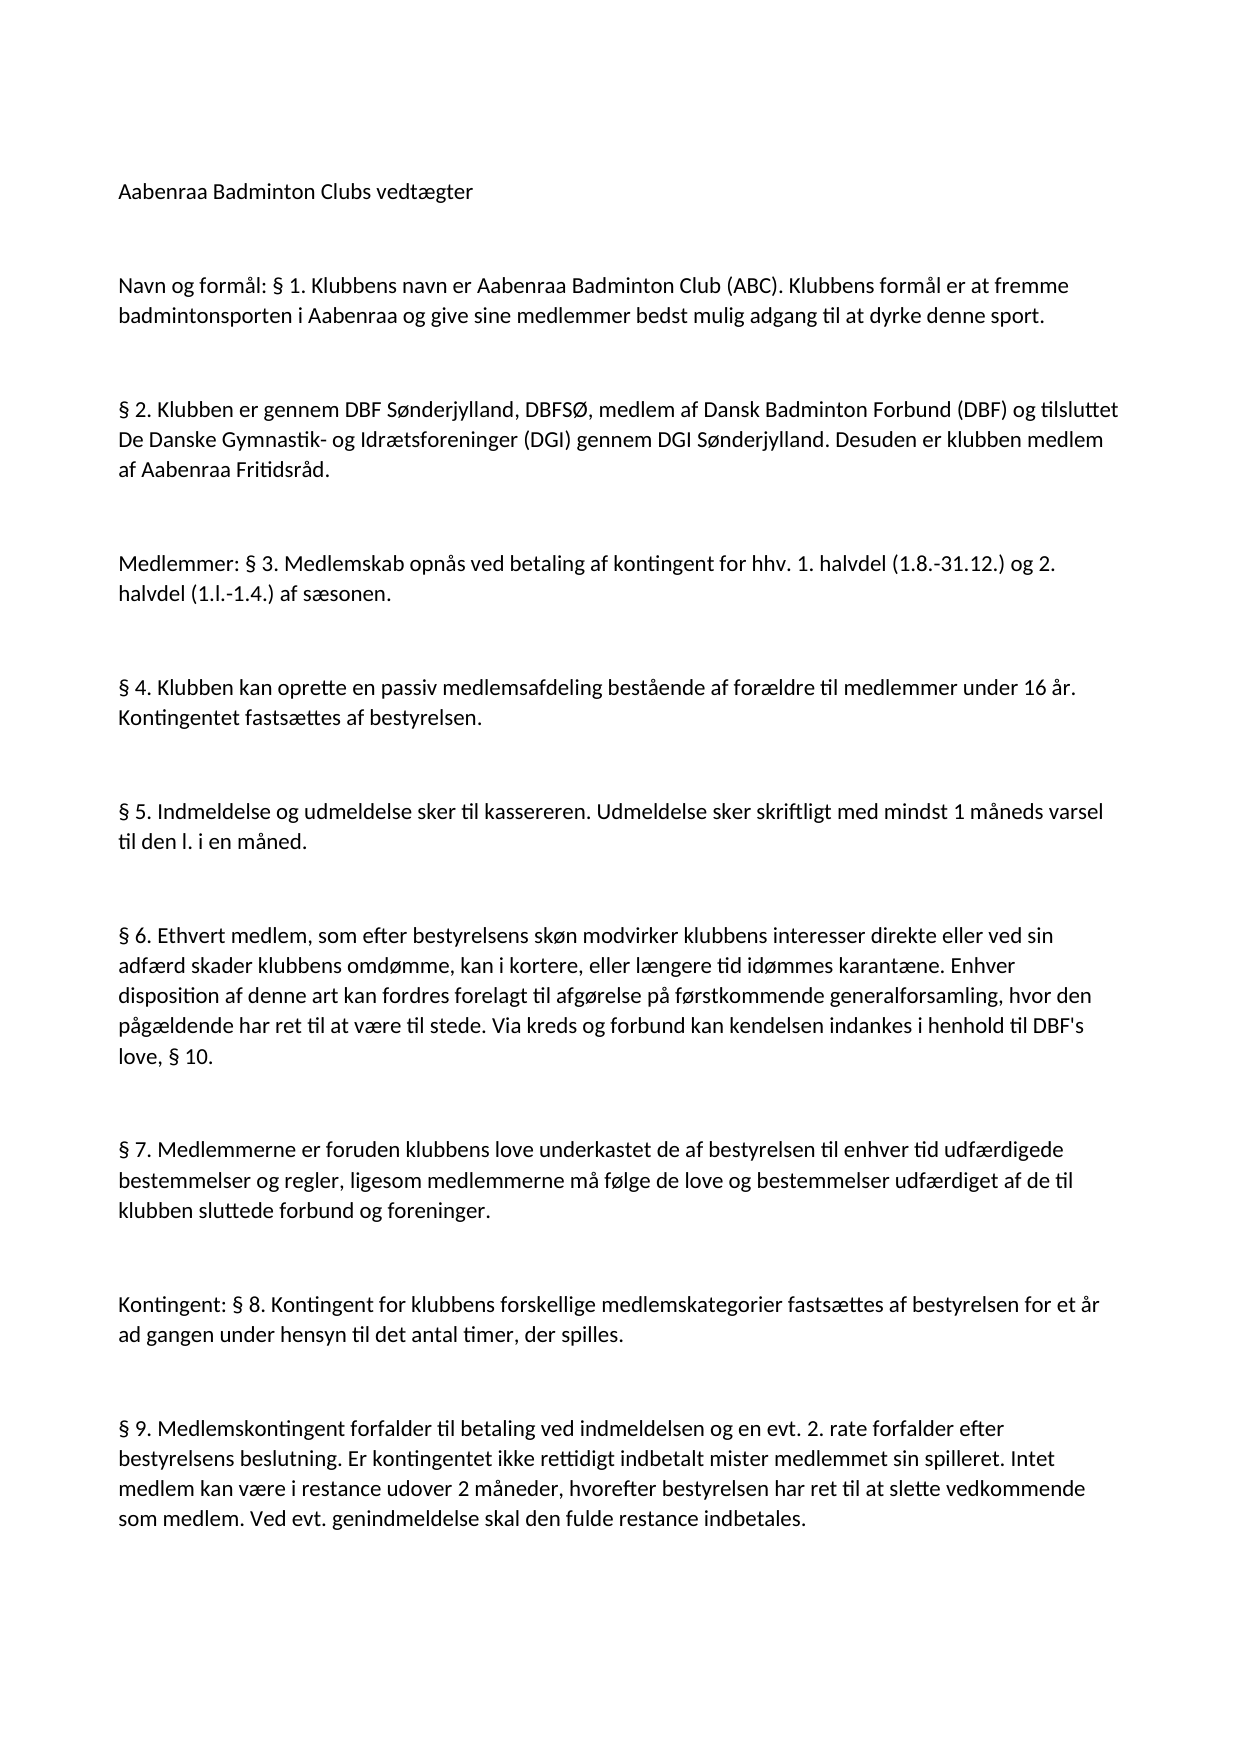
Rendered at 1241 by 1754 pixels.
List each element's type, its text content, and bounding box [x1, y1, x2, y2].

text § 9. Medlemskontingent forfalder til betaling ved indmeldelsen og en evt. 2. rate forfalder efter bestyrelsens beslutning. Er kontingentet ikke rettidigt indbetalt mister medlemmet sin spilleret. Intet medlem kan være i restance udover 2 måneder, hvorefter bestyrelsen har ret til at slette vedkommende som medlem. Ved evt. genindmeldelse skal den fulde restance indbetales. [118, 1414, 1122, 1532]
text Kontingent: § 8. Kontingent for klubbens forskellige medlemskategorier fastsættes af bestyrelsen for et år ad gangen under hensyn til det antal timer, der spilles. [118, 1290, 1122, 1348]
text Navn og formål: § 1. Klubbens navn er Aabenraa Badminton Club (ABC). Klubbens formål er at fremme badmintonsporten i Aabenraa og give sine medlemmer bedst mulig adgang til at dyrke denne sport. [118, 271, 1122, 329]
text § 5. Indmeldelse og udmeldelse sker til kassereren. Udmeldelse sker skriftligt med mindst 1 måneds varsel til den l. i en måned. [118, 797, 1122, 855]
text § 7. Medlemmerne er foruden klubbens love underkastet de af bestyrelsen til enhver tid udfærdigede bestemmelser og regler, ligesom medlemmerne må følge de love og bestemmelser udfærdiget af de til klubben sluttede forbund og foreninger. [118, 1136, 1122, 1224]
text § 6. Ethvert medlem, som efter bestyrelsens skøn modvirker klubbens interesser direkte eller ved sin adfærd skader klubbens omdømme, kan i kortere, eller længere tid idømmes karantæne. Enhver disposition af denne art kan fordres forelagt til afgørelse på førstkommende generalforsamling, hvor den pågældende har ret til at være til stede. Via kreds og forbund kan kendelsen indankes i henhold til DBF's love, § 10. [118, 921, 1122, 1070]
text § 2. Klubben er gennem DBF Sønderjylland, DBFSØ, medlem af Dansk Badminton Forbund (DBF) og tilsluttet De Danske Gymnastik- og Idrætsforeninger (DGI) gennem DGI Sønderjylland. Desuden er klubben medlem af Aabenraa Fritidsråd. [118, 395, 1122, 483]
text Aabenraa Badminton Clubs vedtægter [118, 177, 1122, 205]
text § 4. Klubben kan oprette en passiv medlemsafdeling bestående af forældre til medlemmer under 16 år. Kontingentet fastsættes af bestyrelsen. [118, 673, 1122, 731]
text Medlemmer: § 3. Medlemskab opnås ved betaling af kontingent for hhv. 1. halvdel (1.8.-31.12.) og 2. halvdel (1.l.-1.4.) af sæsonen. [118, 549, 1122, 607]
